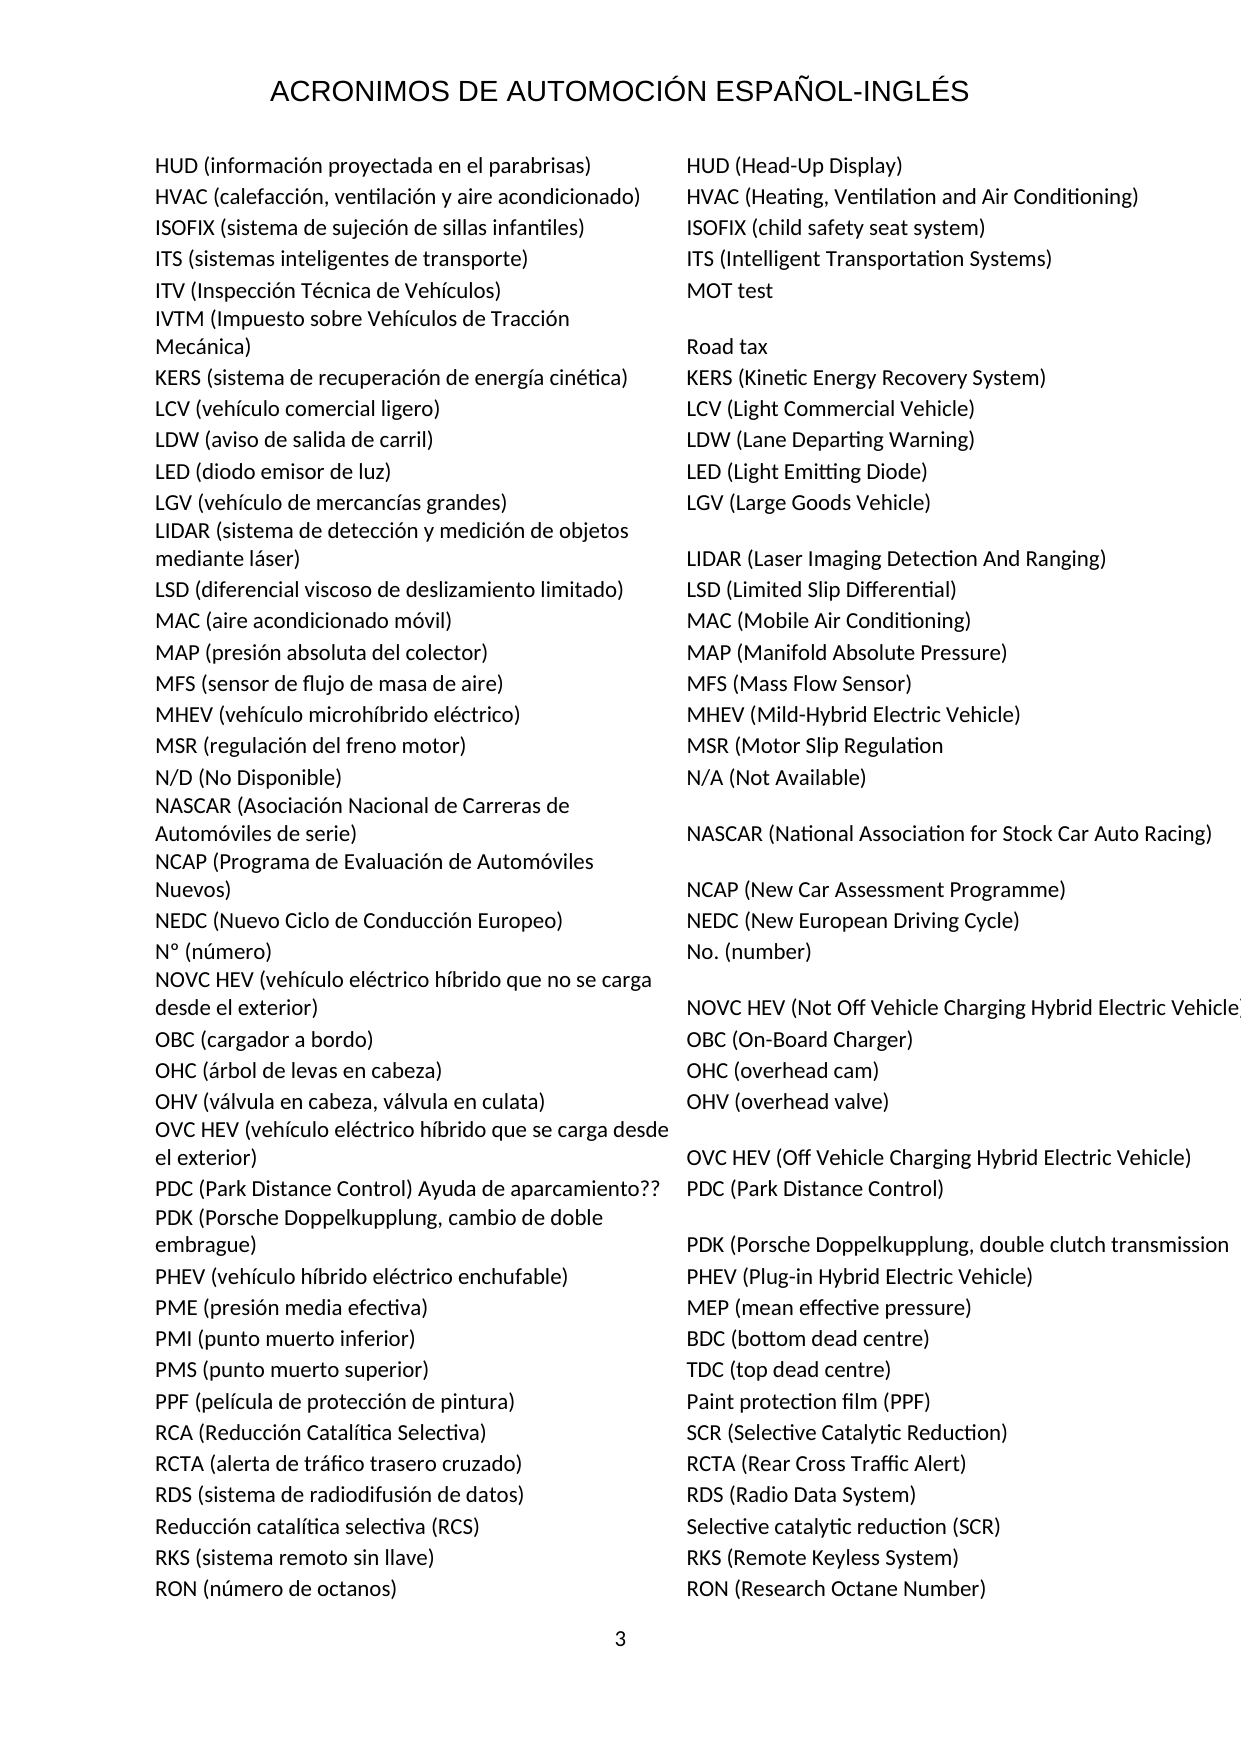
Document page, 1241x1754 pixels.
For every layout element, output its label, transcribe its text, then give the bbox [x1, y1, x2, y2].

table_cell MAP (Manifold Absolute Pressure) [679, 635, 1240, 666]
table_cell LGV (vehículo de mercancías grandes) [148, 485, 679, 516]
table_cell PMI (punto muerto inferior) [148, 1321, 679, 1352]
table_cell TDC (top dead centre) [679, 1353, 1240, 1384]
table_cell MSR (regulación del freno motor) [148, 729, 679, 760]
table_cell N/D (No Disponible) [148, 760, 679, 791]
table_cell OVC HEV (vehículo eléctrico híbrido que se carga desde el exterior) [148, 1115, 679, 1171]
table_cell ISOFIX (child safety seat system) [679, 210, 1240, 241]
table_cell RON (Research Octane Number) [679, 1571, 1240, 1602]
table_cell LED (Light Emitting Diode) [679, 454, 1240, 485]
table_cell No. (number) [679, 934, 1240, 966]
table_cell Paint protection film (PPF) [679, 1384, 1240, 1415]
table_cell NOVC HEV (vehículo eléctrico híbrido que no se carga desde el exterior) [148, 966, 679, 1022]
table_cell ITS (Intelligent Transportation Systems) [679, 241, 1240, 273]
table_cell RDS (Radio Data System) [679, 1478, 1240, 1509]
table_cell MAP (presión absoluta del colector) [148, 635, 679, 666]
table_cell ITS (sistemas inteligentes de transporte) [148, 241, 679, 273]
table_cell N/A (Not Available) [679, 760, 1240, 791]
table_cell NOVC HEV (Not Off Vehicle Charging Hybrid Electric Vehicle) [679, 966, 1240, 1022]
table_cell OHC (árbol de levas en cabeza) [148, 1053, 679, 1084]
table_cell LDW (aviso de salida de carril) [148, 423, 679, 454]
table_cell RON (número de octanos) [148, 1571, 679, 1602]
table_cell MHEV (Mild-Hybrid Electric Vehicle) [679, 697, 1240, 728]
table_cell IVTM (Impuesto sobre Vehículos de Tracción Mecánica) [148, 304, 679, 360]
table_cell LED (diodo emisor de luz) [148, 454, 679, 485]
table_cell MHEV (vehículo microhíbrido eléctrico) [148, 697, 679, 728]
table_cell OHC (overhead cam) [679, 1053, 1240, 1084]
table_cell MFS (sensor de flujo de masa de aire) [148, 666, 679, 697]
table_cell HVAC (Heating, Ventilation and Air Conditioning) [679, 179, 1240, 210]
table_cell PHEV (Plug-in Hybrid Electric Vehicle) [679, 1259, 1240, 1290]
table_cell NEDC (Nuevo Ciclo de Conducción Europeo) [148, 903, 679, 934]
table_cell SCR (Selective Catalytic Reduction) [679, 1415, 1240, 1446]
table_cell HVAC (calefacción, ventilación y aire acondicionado) [148, 179, 679, 210]
table_cell OHV (overhead valve) [679, 1084, 1240, 1115]
table_cell NASCAR (Asociación Nacional de Carreras de Automóviles de serie) [148, 791, 679, 847]
table_cell RKS (sistema remoto sin llave) [148, 1540, 679, 1571]
table_cell OVC HEV (Off Vehicle Charging Hybrid Electric Vehicle) [679, 1115, 1240, 1171]
table_cell Road tax [679, 304, 1240, 360]
table_cell NEDC (New European Driving Cycle) [679, 903, 1240, 934]
table_cell LIDAR (sistema de detección y medición de objetos mediante láser) [148, 516, 679, 572]
table_cell PMS (punto muerto superior) [148, 1353, 679, 1384]
table_cell HUD (Head-Up Display) [679, 148, 1240, 179]
table_cell MFS (Mass Flow Sensor) [679, 666, 1240, 697]
table_cell LCV (vehículo comercial ligero) [148, 391, 679, 422]
table_cell NASCAR (National Association for Stock Car Auto Racing) [679, 791, 1240, 847]
table_cell RDS (sistema de radiodifusión de datos) [148, 1478, 679, 1509]
table_cell RCA (Reducción Catalítica Selectiva) [148, 1415, 679, 1446]
table_cell MAC (Mobile Air Conditioning) [679, 604, 1240, 635]
table_cell PHEV (vehículo híbrido eléctrico enchufable) [148, 1259, 679, 1290]
table_cell HUD (información proyectada en el parabrisas) [148, 148, 679, 179]
table_cell RCTA (alerta de tráfico trasero cruzado) [148, 1446, 679, 1477]
table_cell LIDAR (Laser Imaging Detection And Ranging) [679, 516, 1240, 572]
table_cell PDK (Porsche Doppelkupplung, double clutch transmission [679, 1203, 1240, 1259]
table_cell Reducción catalítica selectiva (RCS) [148, 1509, 679, 1540]
table_cell Nº (número) [148, 934, 679, 966]
table_cell PDK (Porsche Doppelkupplung, cambio de doble embrague) [148, 1203, 679, 1259]
table_cell PDC (Park Distance Control) [679, 1171, 1240, 1203]
table_cell OHV (válvula en cabeza, válvula en culata) [148, 1084, 679, 1115]
table_cell NCAP (Programa de Evaluación de Automóviles Nuevos) [148, 847, 679, 903]
table_cell MOT test [679, 273, 1240, 304]
table_cell RKS (Remote Keyless System) [679, 1540, 1240, 1571]
table_cell ISOFIX (sistema de sujeción de sillas infantiles) [148, 210, 679, 241]
table_cell PPF (película de protección de pintura) [148, 1384, 679, 1415]
table_cell MEP (mean effective pressure) [679, 1290, 1240, 1321]
table_cell OBC (On-Board Charger) [679, 1022, 1240, 1053]
table_cell MAC (aire acondicionado móvil) [148, 604, 679, 635]
table_cell PDC (Park Distance Control) Ayuda de aparcamiento?? [148, 1171, 679, 1203]
table_cell LCV (Light Commercial Vehicle) [679, 391, 1240, 422]
table_cell PME (presión media efectiva) [148, 1290, 679, 1321]
table_cell ITV (Inspección Técnica de Vehículos) [148, 273, 679, 304]
table_cell BDC (bottom dead centre) [679, 1321, 1240, 1352]
table_cell LSD (diferencial viscoso de deslizamiento limitado) [148, 572, 679, 603]
table_cell LDW (Lane Departing Warning) [679, 423, 1240, 454]
table_cell RCTA (Rear Cross Traffic Alert) [679, 1446, 1240, 1477]
table_cell Selective catalytic reduction (SCR) [679, 1509, 1240, 1540]
table_cell LGV (Large Goods Vehicle) [679, 485, 1240, 516]
table_cell NCAP (New Car Assessment Programme) [679, 847, 1240, 903]
table_cell MSR (Motor Slip Regulation [679, 729, 1240, 760]
table_cell LSD (Limited Slip Differential) [679, 572, 1240, 603]
table_cell KERS (sistema de recuperación de energía cinética) [148, 360, 679, 391]
table_cell KERS (Kinetic Energy Recovery System) [679, 360, 1240, 391]
table_cell OBC (cargador a bordo) [148, 1022, 679, 1053]
